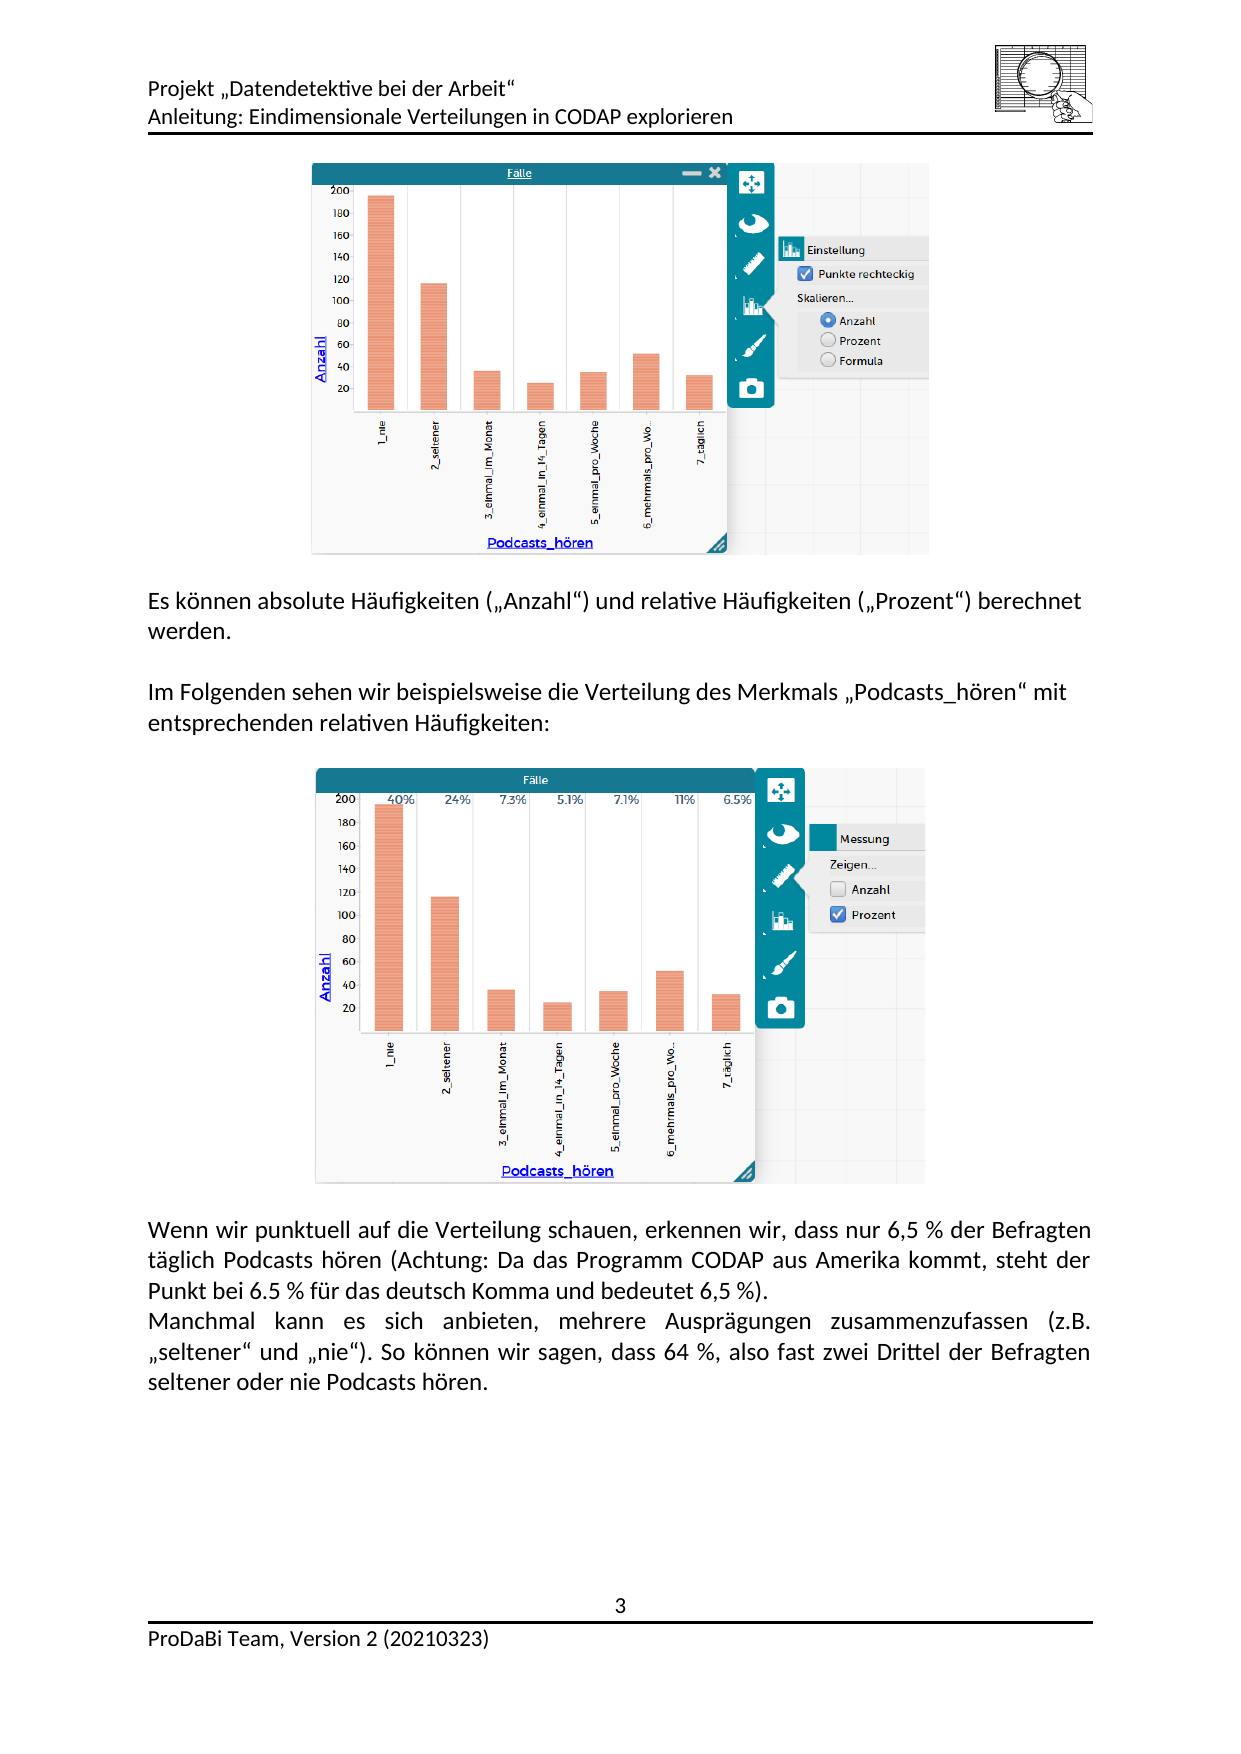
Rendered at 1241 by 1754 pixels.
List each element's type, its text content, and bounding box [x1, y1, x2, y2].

text Manchmal kann es sich anbieten, mehrere Ausprägungen zusammenzufassen (z.B. „seltener“ und „nie“). So können wir sagen, dass 64 %, also fast zwei Drittel der Befragten seltener oder nie Podcasts hören. [148, 1305, 1093, 1397]
picture [314, 768, 926, 1184]
picture [311, 163, 929, 555]
text Es können absolute Häufigkeiten („Anzahl“) und relative Häufigkeiten („Prozent“) berechnet werden. [148, 585, 1093, 646]
text Im Folgenden sehen wir beispielsweise die Verteilung des Merkmals „Podcasts_hören“ mit entsprechenden relativen Häufigkeiten: [148, 676, 1093, 737]
picture [995, 45, 1093, 123]
text Wenn wir punktuell auf die Verteilung schauen, erkennen wir, dass nur 6,5 % der Befragten täglich Podcasts hören (Achtung: Da das Programm CODAP aus Amerika kommt, steht der Punkt bei 6.5 % für das deutsch Komma und bedeutet 6,5 %). [148, 1214, 1093, 1305]
